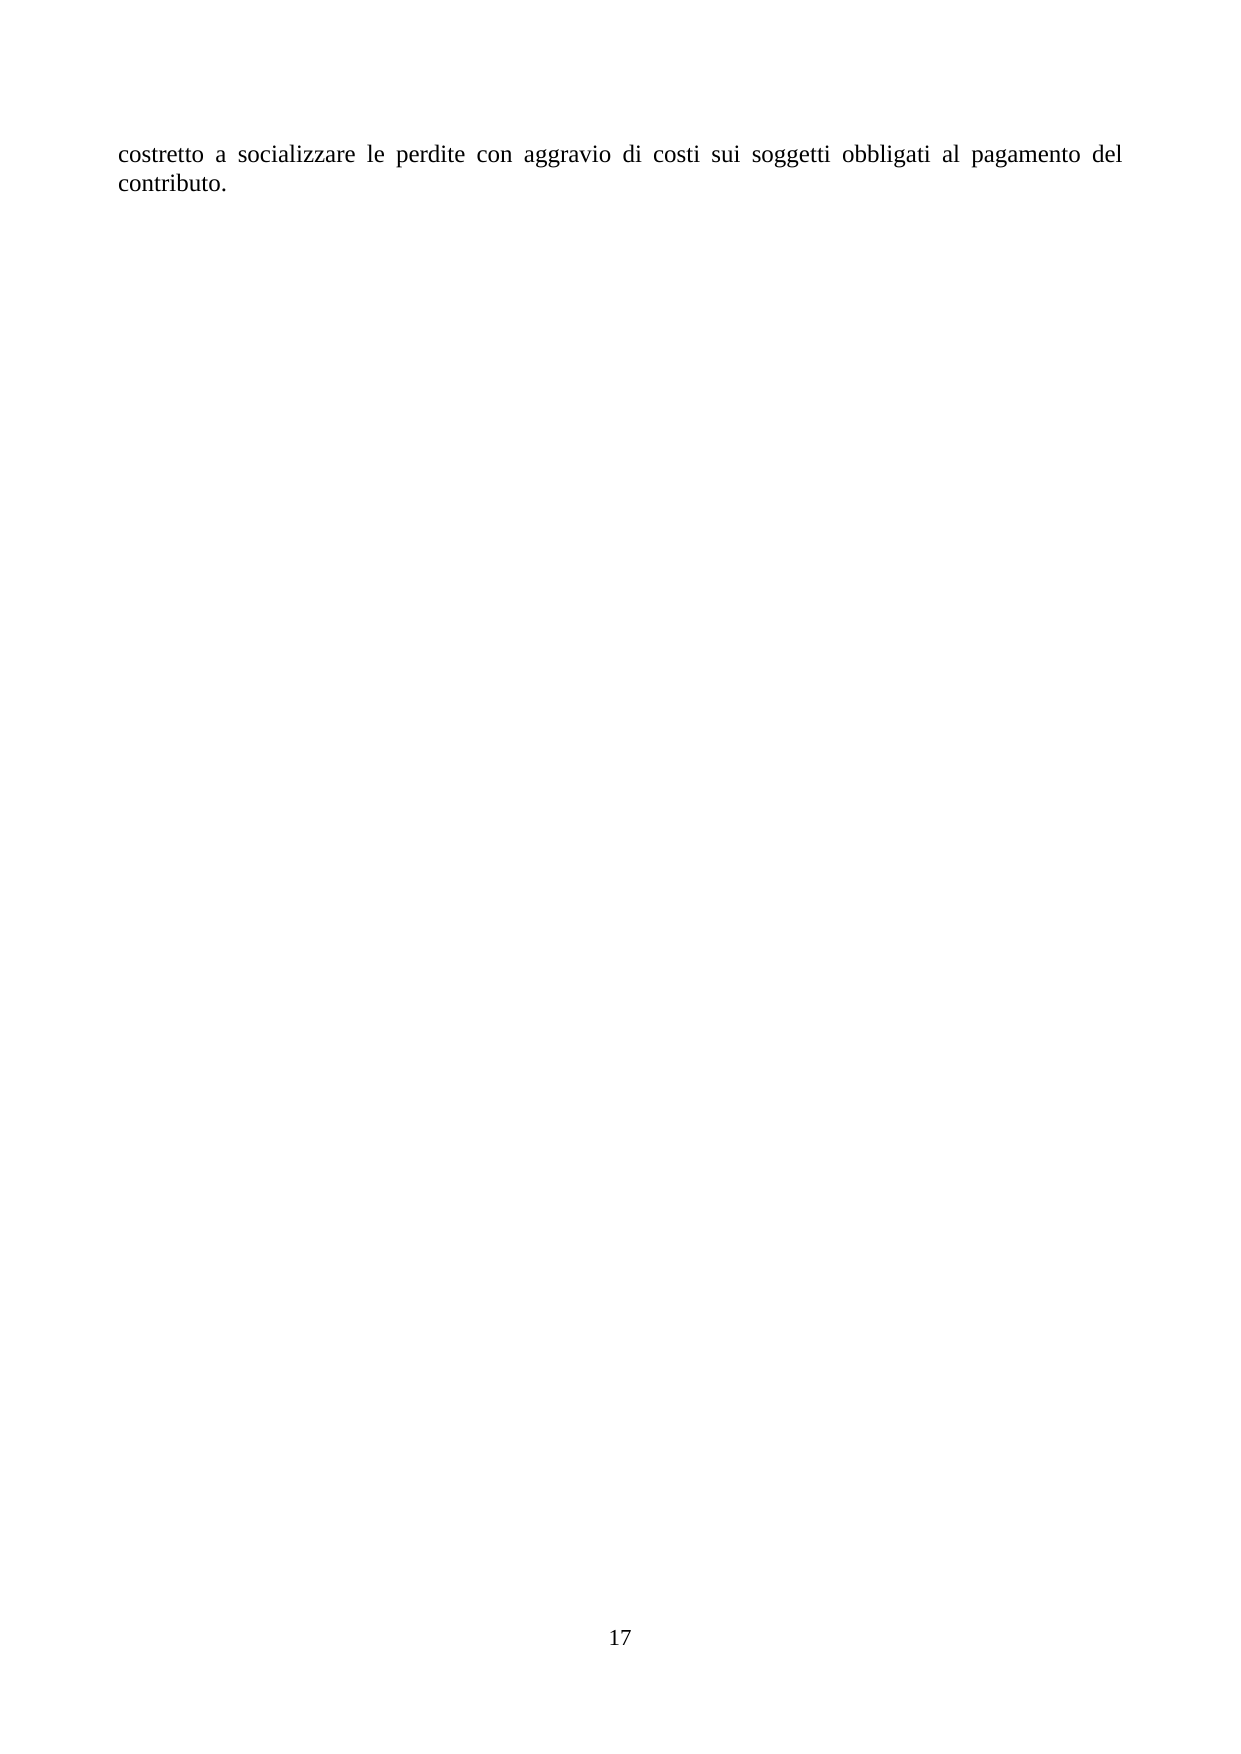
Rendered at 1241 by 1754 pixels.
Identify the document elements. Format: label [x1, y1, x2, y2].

text [118, 139, 1123, 197]
